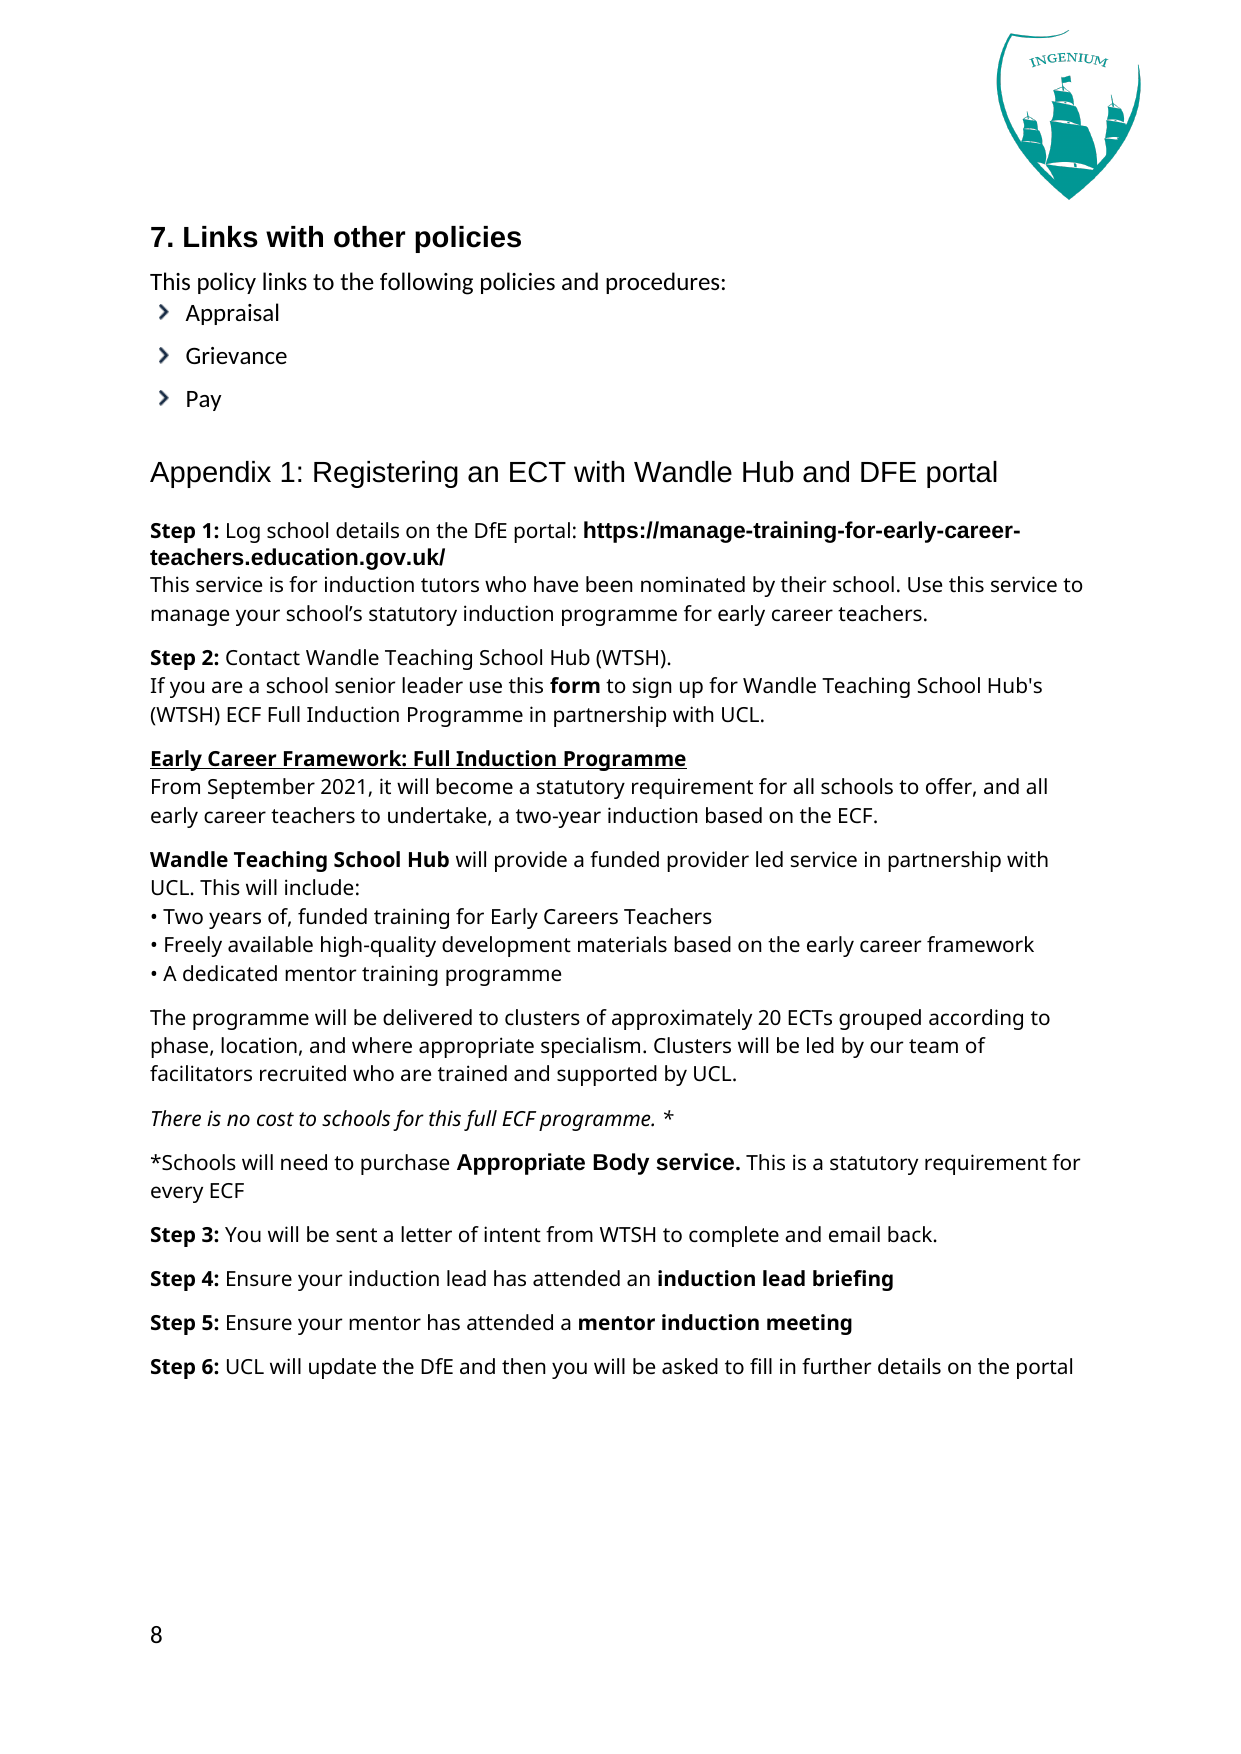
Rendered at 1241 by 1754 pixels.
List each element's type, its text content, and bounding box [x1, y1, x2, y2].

subtitle 7. Links with other policies [150, 220, 1090, 254]
text There is no cost to schools for this full ECF programme. * [150, 1104, 1090, 1132]
picture [159, 390, 170, 407]
text Step 6: UCL will update the DfE and then you will be asked to fill in further details on the portal [150, 1352, 1090, 1381]
text The programme will be delivered to clusters of approximately 20 ECTs grouped according to phase, location, and where appropriate specialism. Clusters will be led by our team of facilitators recruited who are trained and supported by UCL. [150, 1003, 1090, 1088]
text Wandle Teaching School Hub will provide a funded provider led service in partnership with UCL. This will include: • Two years of, funded training for Early Careers Teachers • Freely available high-quality development materials based on the early career framework • A dedicated mentor training programme [150, 845, 1090, 987]
text Step 1: Log school details on the DfE portal: https://manage-training-for-early-career-teachers.education.gov.uk/ This service is for induction tutors who have been nominated by their school. Use this service to manage your school’s statutory induction programme for early career teachers. [150, 516, 1090, 627]
text Step 4: Ensure your induction lead has attended an induction lead briefing [150, 1264, 1090, 1293]
picture [975, 25, 1162, 205]
picture [159, 347, 170, 365]
picture [159, 304, 170, 321]
text Step 2: Contact Wandle Teaching School Hub (WTSH). If you are a school senior leader use this form to sign up for Wandle Teaching School Hub's (WTSH) ECF Full Induction Programme in partnership with UCL. [150, 643, 1090, 728]
text *Schools will need to purchase Appropriate Body service. This is a statutory requirement for every ECF [150, 1148, 1090, 1204]
list Pay [158, 383, 1090, 413]
text Step 3: You will be sent a letter of intent from WTSH to complete and email back. [150, 1220, 1090, 1249]
text Step 5: Ensure your mentor has attended a mentor induction meeting [150, 1308, 1090, 1337]
text Appendix 1: Registering an ECT with Wandle Hub and DFE portal [150, 454, 1090, 488]
list Appraisal [158, 297, 1090, 327]
text This policy links to the following policies and procedures: [150, 266, 1090, 297]
text Early Career Framework: Full Induction Programme From September 2021, it will become a statutory requirement for all schools to offer, and all early career teachers to undertake, a two-year induction based on the ECF. [150, 744, 1090, 829]
list Grievance [158, 340, 1090, 370]
